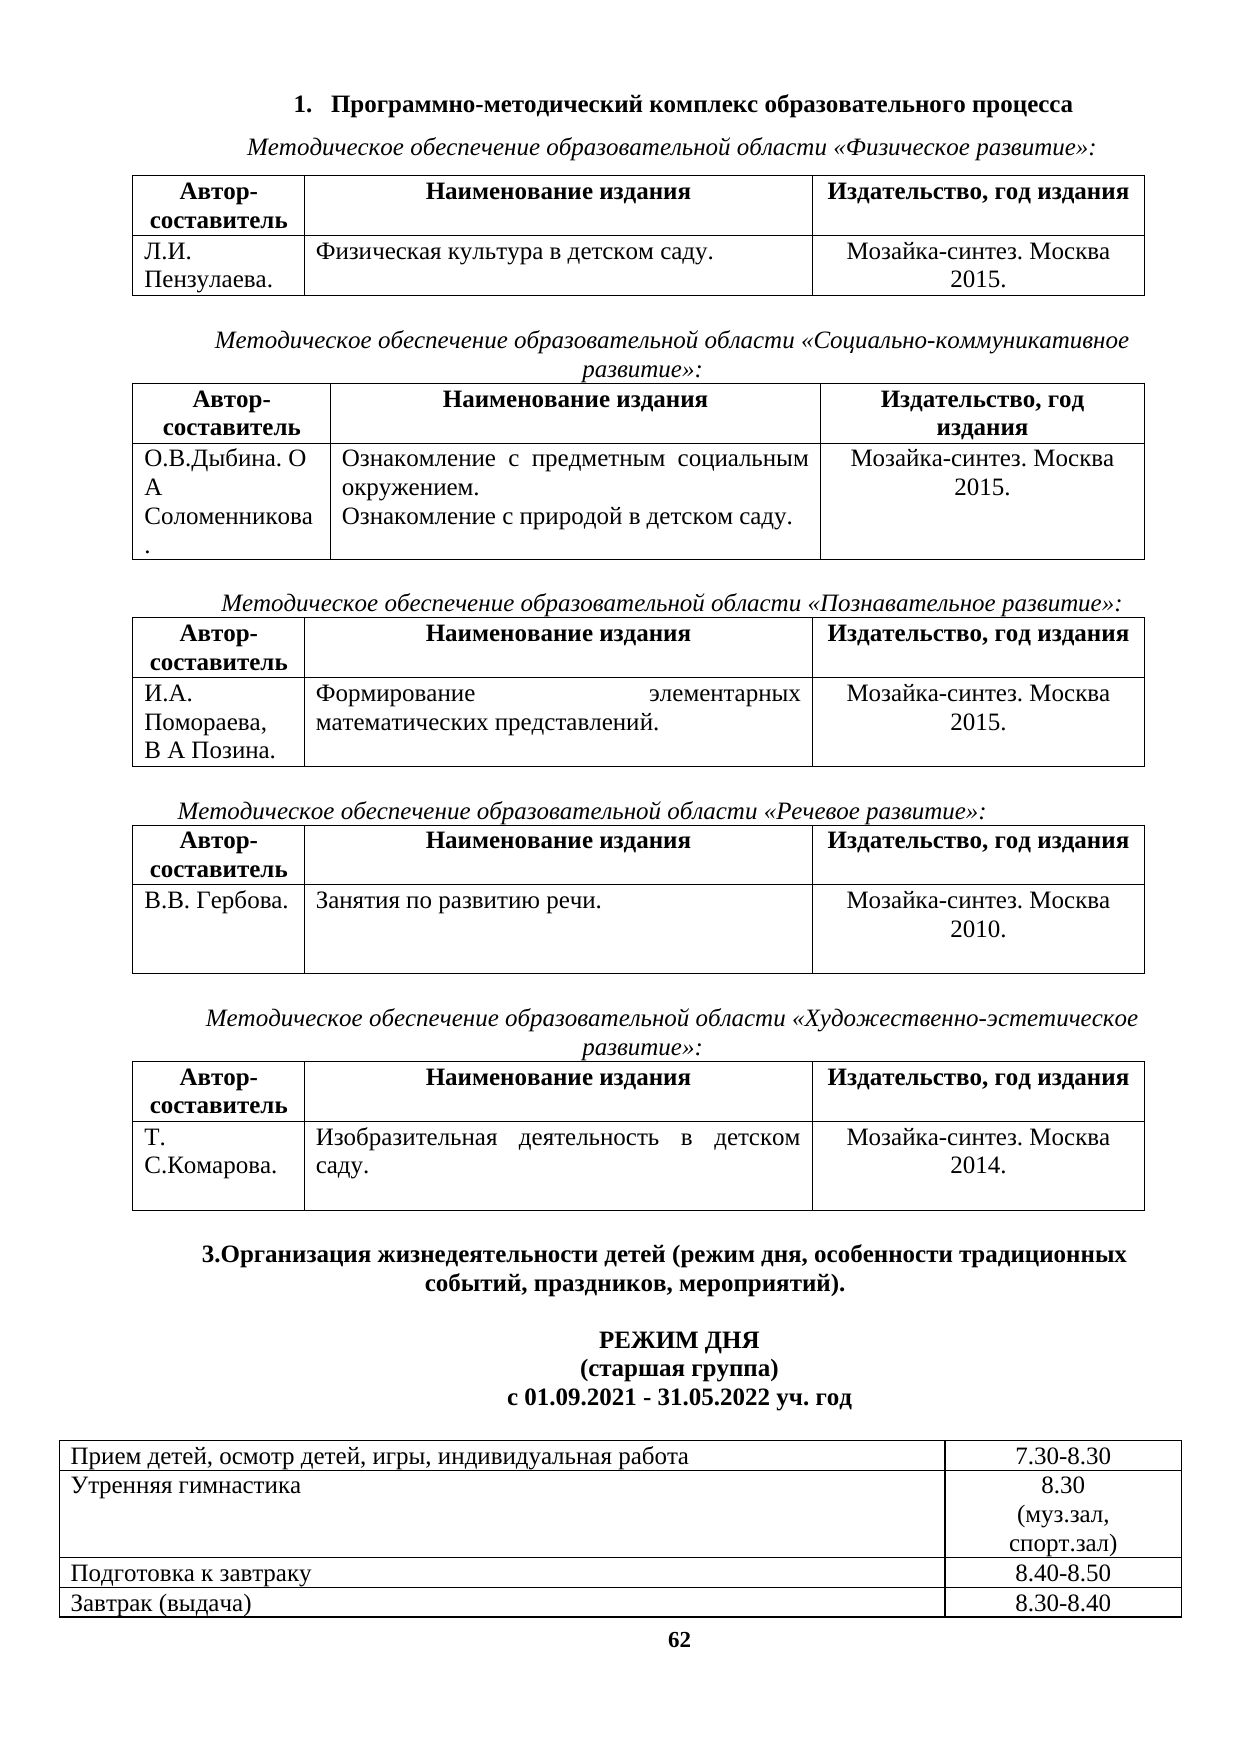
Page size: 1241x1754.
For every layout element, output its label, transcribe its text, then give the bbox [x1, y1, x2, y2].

table_header Автор- составитель [133, 176, 304, 235]
table_cell Мозайка-синтез. Москва 2015. [821, 444, 1144, 558]
text Методическое обеспечение образовательной области «Социально-коммуникативное развитие»: [118, 325, 1167, 383]
table_header Прием детей, осмотр детей, игры, индивидуальная работа [60, 1441, 944, 1469]
table_cell Подготовка к завтраку [60, 1558, 944, 1587]
table_cell О.В.Дыбина. О А Соломенникова. [133, 444, 330, 558]
table_cell 8.30 (муз.зал, спорт.зал) [946, 1471, 1181, 1557]
table_cell Мозайка-синтез. Москва 2010. [813, 885, 1144, 973]
text Методическое обеспечение образовательной области «Физическое развитие»: [118, 132, 1167, 161]
table_cell 8.40-8.50 [946, 1558, 1181, 1587]
table_cell Утренняя гимнастика [60, 1471, 944, 1557]
text Методическое обеспечение образовательной области «Познавательное развитие»: [118, 588, 1167, 617]
table_header Издательство, год издания [813, 176, 1144, 235]
table_cell Л.И. Пензулаева. [133, 236, 304, 295]
table_header 7.30-8.30 [946, 1441, 1181, 1469]
text Методическое обеспечение образовательной области «Художественно-эстетическое развитие»: [118, 1003, 1167, 1061]
table_header Наименование издания [305, 826, 812, 884]
table_header Издательство, год издания [813, 826, 1144, 884]
table_cell Занятия по развитию речи. [305, 885, 812, 973]
table_header Наименование издания [331, 384, 820, 442]
table_header Наименование издания [305, 618, 812, 677]
table_cell Мозайка-синтез. Москва 2015. [813, 678, 1144, 766]
text с 01.09.2021 - 31.05.2022 уч. год [177, 1382, 1181, 1411]
table_cell Т. С.Комарова. [133, 1122, 304, 1209]
text 3.Организация жизнедеятельности детей (режим дня, особенности традиционных событий, праздников, мероприятий). [118, 1239, 1152, 1297]
table_cell Завтрак (выдача) [60, 1588, 944, 1616]
table_header Автор- составитель [133, 1062, 304, 1121]
text Методическое обеспечение образовательной области «Речевое развитие»: [118, 796, 1167, 824]
list Программно-методический комплекс образовательного процесса [215, 89, 1152, 117]
table_header Наименование издания [305, 1062, 812, 1121]
table_header Издательство, год издания [813, 618, 1144, 677]
table_header Издательство, год издания [821, 384, 1144, 442]
table_cell В.В. Гербова. [133, 885, 304, 973]
table_header Издательство, год издания [813, 1062, 1144, 1121]
text (старшая группа) [177, 1353, 1181, 1382]
table_cell 8.30-8.40 [946, 1588, 1181, 1616]
table_cell Мозайка-синтез. Москва 2015. [813, 236, 1144, 295]
text РЕЖИМ ДНЯ [177, 1325, 1181, 1353]
table_cell Изобразительная деятельность в детском саду. [305, 1122, 812, 1209]
table_cell Формирование элементарных математических представлений. [305, 678, 812, 766]
table_cell И.А. Помораева, В А Позина. [133, 678, 304, 766]
table_cell Ознакомление с предметным социальным окружением. Ознакомление с природой в детском саду. [331, 444, 820, 558]
table_header Автор- составитель [133, 618, 304, 677]
table_cell Физическая культура в детском саду. [305, 236, 812, 295]
table_header Автор- составитель [133, 826, 304, 884]
table_cell Мозайка-синтез. Москва 2014. [813, 1122, 1144, 1209]
table_header Автор- составитель [133, 384, 330, 442]
table_header Наименование издания [305, 176, 812, 235]
